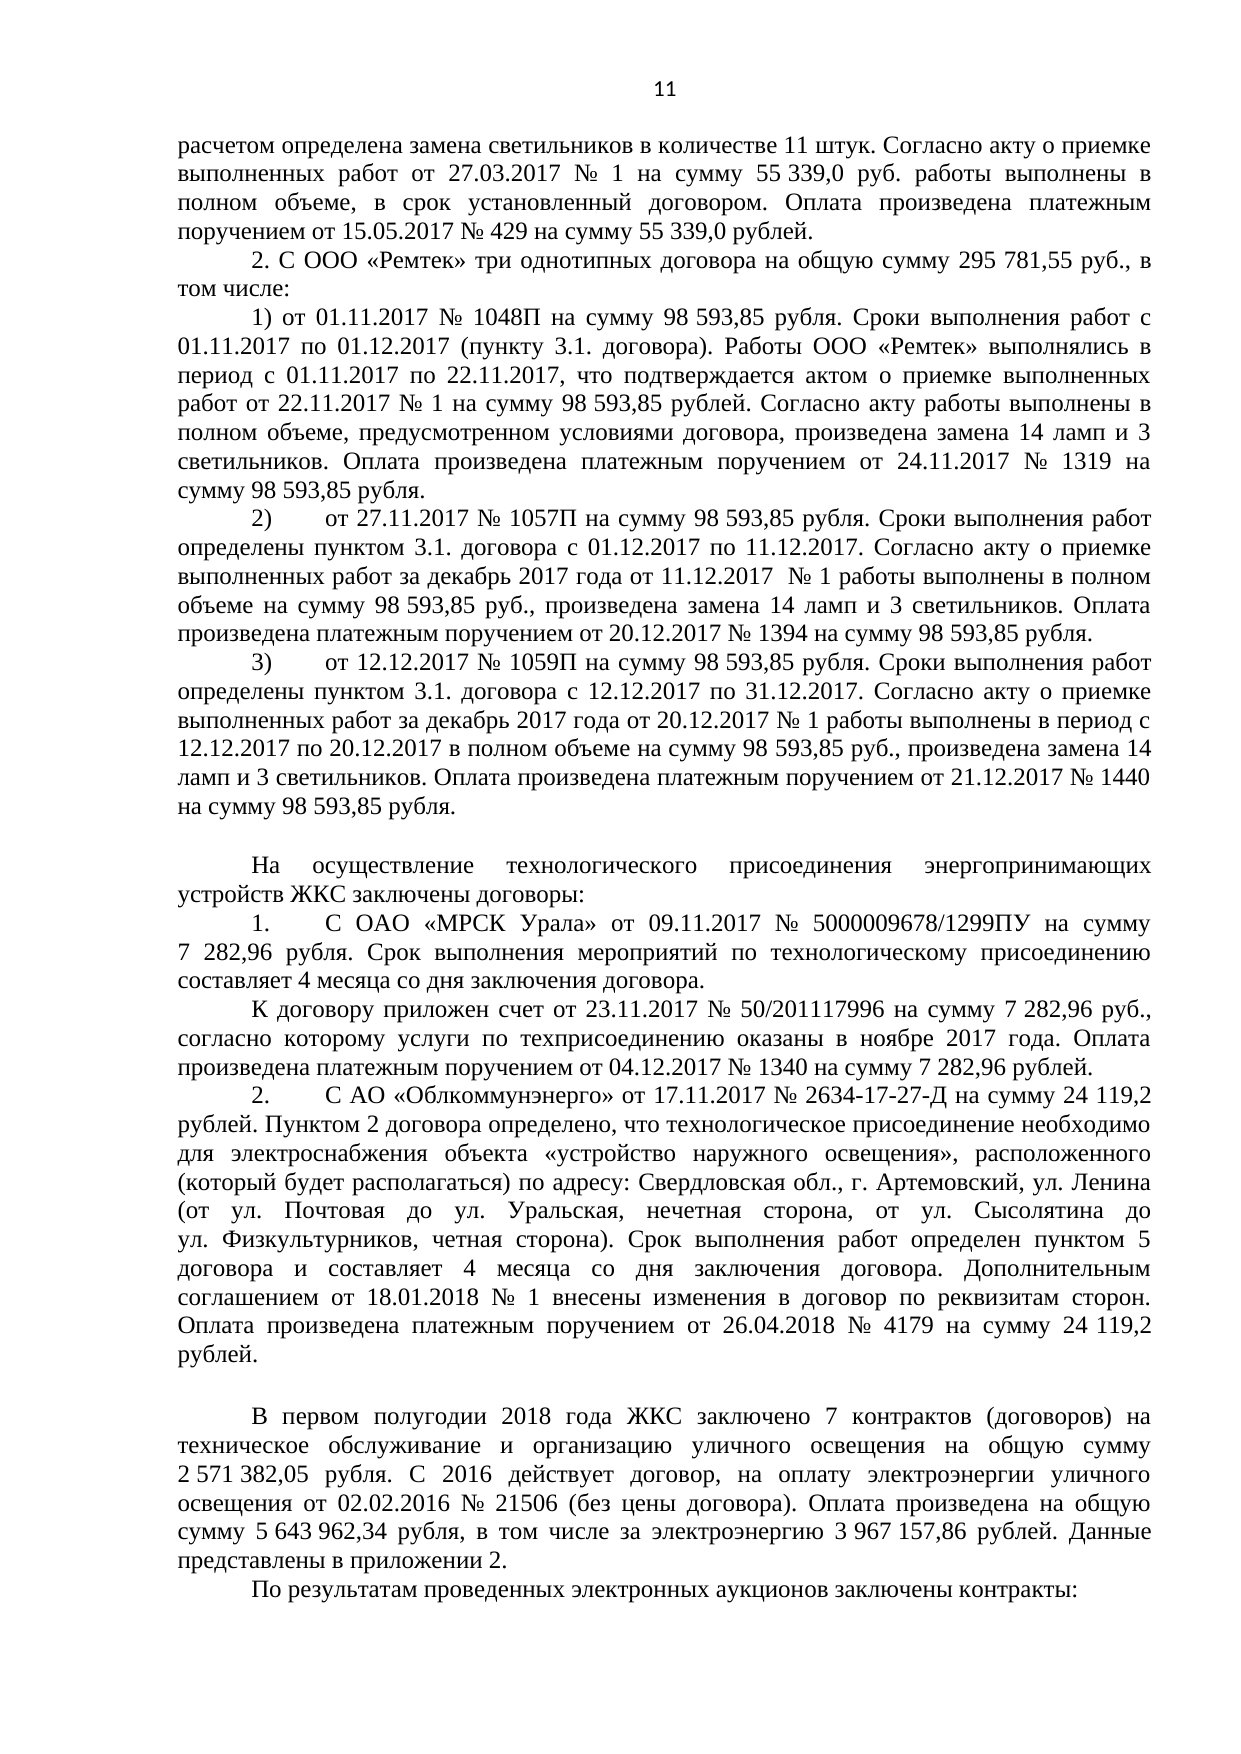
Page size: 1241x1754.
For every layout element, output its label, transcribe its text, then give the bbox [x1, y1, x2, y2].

list от 12.12.2017 № 1059П на сумму 98 593,85 рубля. Сроки выполнения работ определены пунктом 3.1. договора с 12.12.2017 по 31.12.2017. Согласно акту о приемке выполненных работ за декабрь 2017 года от 20.12.2017 № 1 работы выполнены в период с 12.12.2017 по 20.12.2017 в полном объеме на сумму 98 593,85 руб., произведена замена 14 ламп и 3 светильников. Оплата произведена платежным поручением от 21.12.2017 № 1440 на сумму 98 593,85 рубля. [177, 647, 1152, 820]
text В первом полугодии 2018 года ЖКС заключено 7 контрактов (договоров) на техническое обслуживание и организацию уличного освещения на общую сумму 2 571 382,05 рубля. С 2016 действует договор, на оплату электроэнергии уличного освещения от 02.02.2016 № 21506 (без цены договора). Оплата произведена на общую сумму 5 643 962,34 рубля, в том числе за электроэнергию 3 967 157,86 рублей. Данные представлены в приложении 2. [177, 1401, 1152, 1574]
list от 27.11.2017 № 1057П на сумму 98 593,85 рубля. Сроки выполнения работ определены пунктом 3.1. договора с 01.12.2017 по 11.12.2017. Согласно акту о приемке выполненных работ за декабрь 2017 года от 11.12.2017 № 1 работы выполнены в полном объеме на сумму 98 593,85 руб., произведена замена 14 ламп и 3 светильников. Оплата произведена платежным поручением от 20.12.2017 № 1394 на сумму 98 593,85 рубля. [177, 503, 1152, 647]
list С ОАО «МРСК Урала» от 09.11.2017 № 5000009678/1299ПУ на сумму 7 282,96 рубля. Срок выполнения мероприятий по технологическому присоединению составляет 4 месяца со дня заключения договора. [177, 908, 1152, 994]
text К договору приложен счет от 23.11.2017 № 50/201117996 на сумму 7 282,96 руб., согласно которому услуги по техприсоединению оказаны в ноябре 2017 года. Оплата произведена платежным поручением от 04.12.2017 № 1340 на сумму 7 282,96 рублей. [177, 994, 1152, 1080]
list С АО «Облкоммунэнерго» от 17.11.2017 № 2634-17-27-Д на сумму 24 119,2 рублей. Пунктом 2 договора определено, что технологическое присоединение необходимо для электроснабжения объекта «устройство наружного освещения», расположенного (который будет располагаться) по адресу: Свердловская обл., г. Артемовский, ул. Ленина (от ул. Почтовая до ул. Уральская, нечетная сторона, от ул. Сысолятина до ул. Физкультурников, четная сторона). Срок выполнения работ определен пунктом 5 договора и составляет 4 месяца со дня заключения договора. Дополнительным соглашением от 18.01.2018 № 1 внесены изменения в договор по реквизитам сторон. Оплата произведена платежным поручением от 26.04.2018 № 4179 на сумму 24 119,2 рублей. [177, 1080, 1152, 1368]
text 2. С ООО «Ремтек» три однотипных договора на общую сумму 295 781,55 руб., в том числе: [177, 245, 1152, 302]
text 1) от 01.11.2017 № 1048П на сумму 98 593,85 рубля. Сроки выполнения работ с 01.11.2017 по 01.12.2017 (пункту 3.1. договора). Работы ООО «Ремтек» выполнялись в период с 01.11.2017 по 22.11.2017, что подтверждается актом о приемке выполненных работ от 22.11.2017 № 1 на сумму 98 593,85 рублей. Согласно акту работы выполнены в полном объеме, предусмотренном условиями договора, произведена замена 14 ламп и 3 светильников. Оплата произведена платежным поручением от 24.11.2017 № 1319 на сумму 98 593,85 рубля. [177, 302, 1152, 503]
text По результатам проведенных электронных аукционов заключены контракты: [177, 1574, 1152, 1603]
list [177, 130, 1152, 245]
text На осуществление технологического присоединения энергопринимающих устройств ЖКС заключены договоры: [177, 850, 1152, 908]
